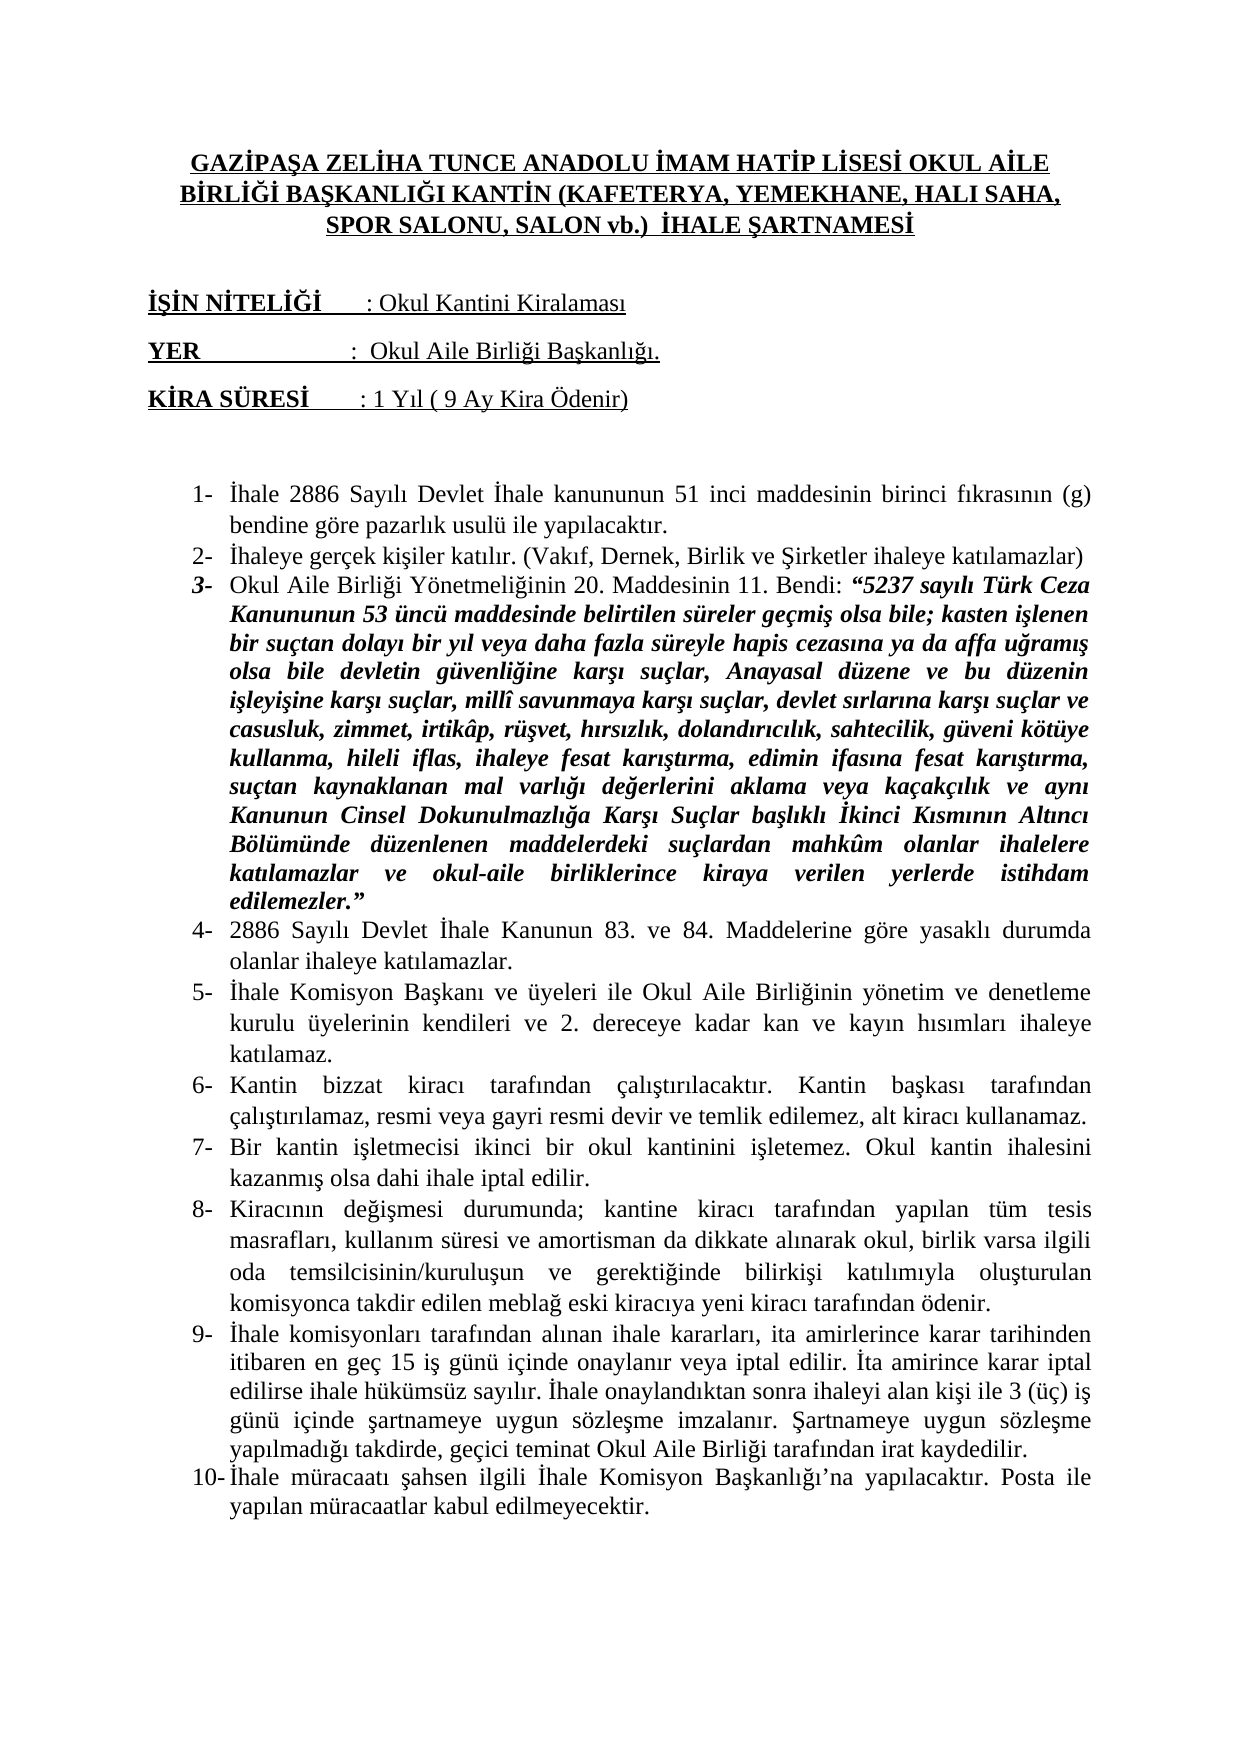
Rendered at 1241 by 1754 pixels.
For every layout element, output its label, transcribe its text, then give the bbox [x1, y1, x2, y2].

list Bir kantin işletmecisi ikinci bir okul kantinini işletemez. Okul kantin ihalesini kazanmış olsa dahi ihale iptal edilir. [192, 1132, 1093, 1192]
text GAZİPAŞA ZELİHA TUNCE ANADOLU İMAM HATİP LİSESİ OKUL AİLE BİRLİĞİ BAŞKANLIĞI KANTİN (KAFETERYA, YEMEKHANE, HALI SAHA, SPOR SALONU, SALON vb.) İHALE ŞARTNAMESİ [148, 148, 1093, 238]
list İhale 2886 Sayılı Devlet İhale kanununun 51 inci maddesinin birinci fıkrasının (g) bendine göre pazarlık usulü ile yapılacaktır. [192, 479, 1093, 539]
list İhale Komisyon Başkanı ve üyeleri ile Okul Aile Birliğinin yönetim ve denetleme kurulu üyelerinin kendileri ve 2. dereceye kadar kan ve kayın hısımları ihaleye katılamaz. [192, 977, 1093, 1068]
list Kantin bizzat kiracı tarafından çalıştırılacaktır. Kantin başkası tarafından çalıştırılamaz, resmi veya gayri resmi devir ve temlik edilemez, alt kiracı kullanamaz. [192, 1070, 1093, 1130]
list 2886 Sayılı Devlet İhale Kanunun 83. ve 84. Maddelerine göre yasaklı durumda olanlar ihaleye katılamazlar. [192, 915, 1093, 975]
text İŞİN NİTELİĞİ : Okul Kantini Kiralaması [148, 288, 1093, 317]
text YER : Okul Aile Birliği Başkanlığı. [148, 336, 1093, 365]
list İhaleye gerçek kişiler katılır. (Vakıf, Dernek, Birlik ve Şirketler ihaleye katılamazlar) [192, 541, 1093, 570]
list Kiracının değişmesi durumunda; kantine kiracı tarafından yapılan tüm tesis masrafları, kullanım süresi ve amortisman da dikkate alınarak okul, birlik varsa ilgili oda temsilcisinin/kuruluşun ve gerektiğinde bilirkişi katılımıyla oluşturulan komisyonca takdir edilen meblağ eski kiracıya yeni kiracı tarafından ödenir. [192, 1194, 1093, 1316]
list İhale müracaatı şahsen ilgili İhale Komisyon Başkanlığı’na yapılacaktır. Posta ile yapılan müracaatlar kabul edilmeyecektir. [192, 1462, 1093, 1520]
text KİRA SÜRESİ : 1 Yıl ( 9 Ay Kira Ödenir) [148, 384, 1093, 413]
list Okul Aile Birliği Yönetmeliğinin 20. Maddesinin 11. Bendi: “5237 sayılı Türk Ceza Kanununun 53 üncü maddesinde belirtilen süreler geçmiş olsa bile; kasten işlenen bir suçtan dolayı bir yıl veya daha fazla süreyle hapis cezasına ya da affa uğramış olsa bile devletin güvenliğine karşı suçlar, Anayasal düzene ve bu düzenin işleyişine karşı suçlar, millî savunmaya karşı suçlar, devlet sırlarına karşı suçlar ve casusluk, zimmet, irtikâp, rüşvet, hırsızlık, dolandırıcılık, sahtecilik, güveni kötüye kullanma, hileli iflas, ihaleye fesat karıştırma, edimin ifasına fesat karıştırma, suçtan kaynaklanan mal varlığı değerlerini aklama veya kaçakçılık ve aynı Kanunun Cinsel Dokunulmazlığa Karşı Suçlar başlıklı İkinci Kısmının Altıncı Bölümünde düzenlenen maddelerdeki suçlardan mahkûm olanlar ihalelere katılamazlar ve okul-aile birliklerince kiraya verilen yerlerde istihdam edilemezler.” [192, 570, 1093, 915]
list İhale komisyonları tarafından alınan ihale kararları, ita amirlerince karar tarihinden itibaren en geç 15 iş günü içinde onaylanır veya iptal edilir. İta amirince karar iptal edilirse ihale hükümsüz sayılır. İhale onaylandıktan sonra ihaleyi alan kişi ile 3 (üç) iş günü içinde şartnameye uygun sözleşme imzalanır. Şartnameye uygun sözleşme yapılmadığı takdirde, geçici teminat Okul Aile Birliği tarafından irat kaydedilir. [192, 1319, 1093, 1462]
